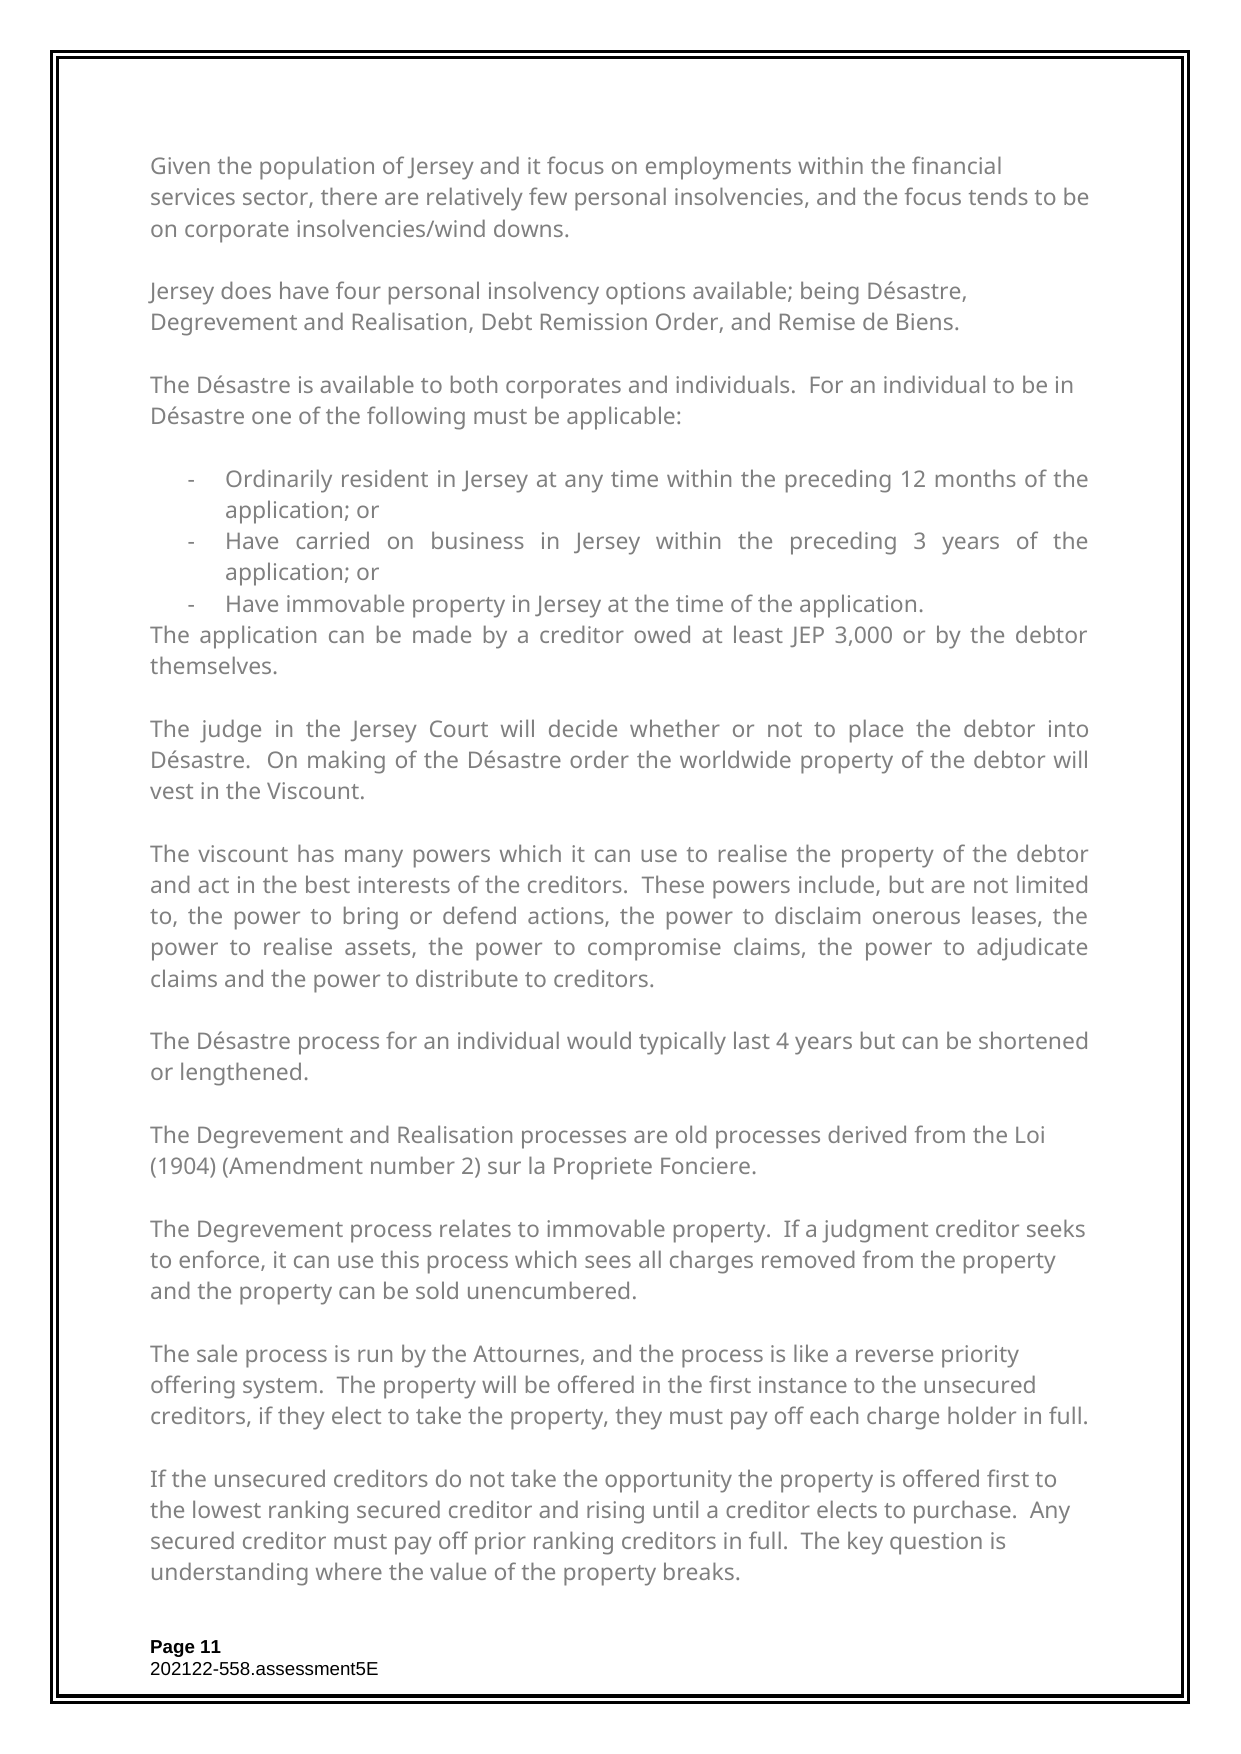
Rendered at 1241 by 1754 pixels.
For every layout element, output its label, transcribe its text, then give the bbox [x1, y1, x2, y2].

text The Désastre process for an individual would typically last 4 years but can be shortened or lengthened. [150, 1025, 1090, 1087]
text The Degrevement process relates to immovable property. If a judgment creditor seeks to enforce, it can use this process which sees all charges removed from the property and the property can be sold unencumbered. [150, 1212, 1090, 1306]
list Have immovable property in Jersey at the time of the application. [187, 587, 1090, 619]
list Have carried on business in Jersey within the preceding 3 years of the application; or [187, 525, 1090, 587]
text The application can be made by a creditor owed at least JEP 3,000 or by the debtor themselves. [150, 619, 1090, 681]
text If the unsecured creditors do not take the opportunity the property is offered first to the lowest ranking secured creditor and rising until a creditor elects to purchase. Any secured creditor must pay off prior ranking creditors in full. The key question is understanding where the value of the property breaks. [150, 1462, 1090, 1587]
text The sale process is run by the Attournes, and the process is like a reverse priority offering system. The property will be offered in the first instance to the unsecured creditors, if they elect to take the property, they must pay off each charge holder in full. [150, 1337, 1090, 1431]
text Given the population of Jersey and it focus on employments within the financial services sector, there are relatively few personal insolvencies, and the focus tends to be on corporate insolvencies/wind downs. [150, 150, 1090, 244]
text The viscount has many powers which it can use to realise the property of the debtor and act in the best interests of the creditors. These powers include, but are not limited to, the power to bring or defend actions, the power to disclaim onerous leases, the power to realise assets, the power to compromise claims, the power to adjudicate claims and the power to distribute to creditors. [150, 837, 1090, 994]
text The Degrevement and Realisation processes are old processes derived from the Loi (1904) (Amendment number 2) sur la Propriete Fonciere. [150, 1119, 1090, 1181]
list Ordinarily resident in Jersey at any time within the preceding 12 months of the application; or [187, 462, 1090, 525]
text The judge in the Jersey Court will decide whether or not to place the debtor into Désastre. On making of the Désastre order the worldwide property of the debtor will vest in the Viscount. [150, 712, 1090, 806]
text The Désastre is available to both corporates and individuals. For an individual to be in Désastre one of the following must be applicable: [150, 369, 1090, 431]
text Jersey does have four personal insolvency options available; being Désastre, Degrevement and Realisation, Debt Remission Order, and Remise de Biens. [150, 275, 1090, 337]
